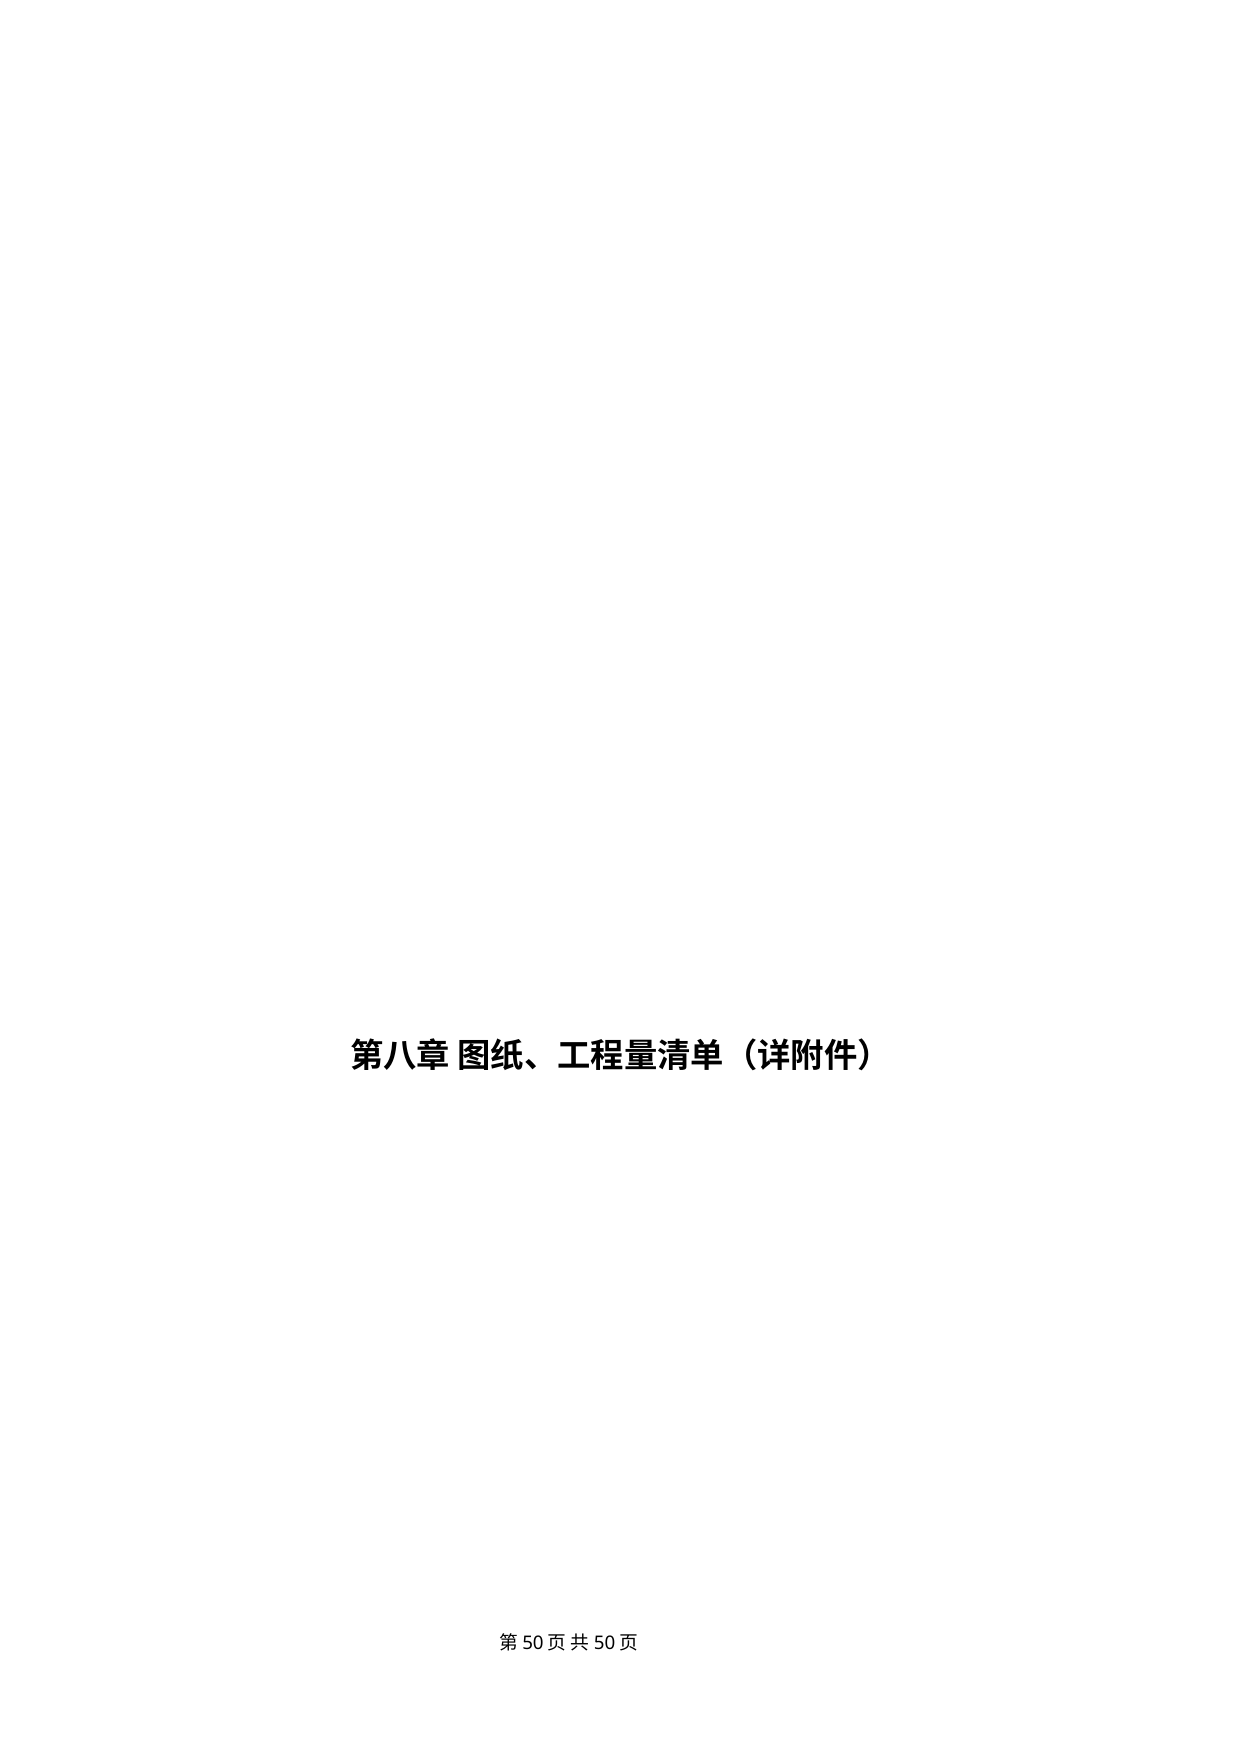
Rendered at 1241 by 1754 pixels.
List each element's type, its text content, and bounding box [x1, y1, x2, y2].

text 第八章 图纸、工程量清单（详附件） [187, 1020, 1053, 1085]
